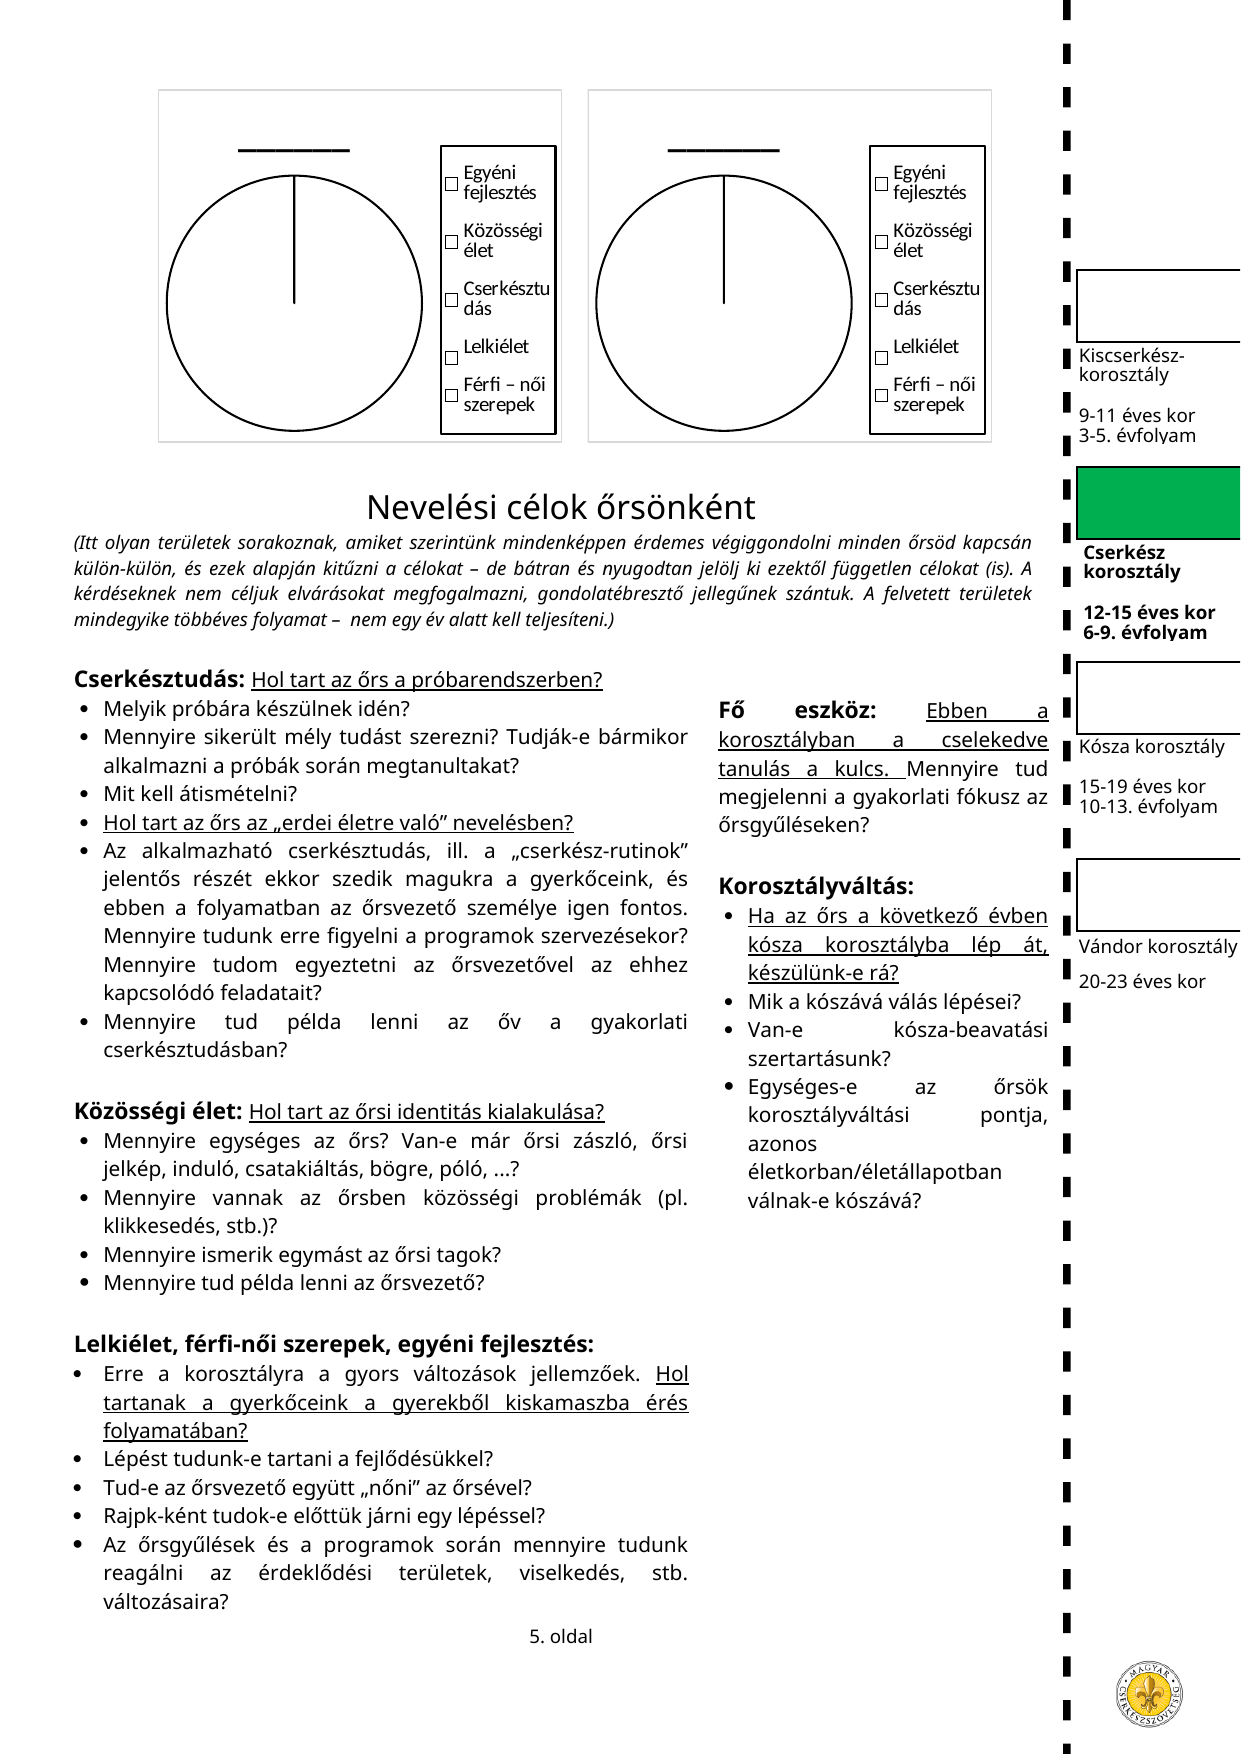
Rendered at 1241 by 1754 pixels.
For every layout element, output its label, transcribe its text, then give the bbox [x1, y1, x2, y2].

text Fő eszköz: Ebben a korosztályban a cselekedve tanulás a kulcs. Mennyire tud megjelenni a gyakorlati fókusz az őrsgyűléseken? [718, 694, 1048, 749]
list Hol tart az őrs az „erdei életre való” nevelésben? [80, 808, 689, 836]
list Lépést tudunk-e tartani a fejlődésükkel? [73, 1444, 689, 1473]
list Rajpk-ként tudok-e előttük járni egy lépéssel? [73, 1501, 689, 1530]
list Mennyire ismerik egymást az őrsi tagok? [80, 1240, 689, 1268]
list Mennyire tud példa lenni az őrsvezető? [80, 1268, 689, 1297]
text Cserkésztudás: Hol tart az őrs a próbarendszerben? [73, 663, 689, 694]
text Közösségi élet: Hol tart az őrsi identitás kialakulása? [73, 1095, 689, 1126]
list Az őrsgyűlések és a programok során mennyire tudunk reagálni az érdeklődési területek, viselkedés, stb. változásaira? [73, 1530, 689, 1615]
list Tud-e az őrsvezető együtt „nőni” az őrsével? [73, 1473, 689, 1501]
list Mennyire tud példa lenni az őv a gyakorlati cserkésztudásban? [80, 1007, 689, 1064]
list Mennyire sikerült mély tudást szerezni? Tudják-e bármikor alkalmazni a próbák során megtanultakat? [80, 722, 689, 779]
list Az alkalmazható cserkésztudás, ill. a „cserkész-rutinok” jelentős részét ekkor szedik magukra a gyerkőceink, és ebben a folyamatban az őrsvezető személye igen fontos. Mennyire tudunk erre figyelni a programok szervezésekor? Mennyire tudom egyeztetni az őrsvezetővel az ehhez kapcsolódó feladatait? [80, 836, 689, 1007]
picture [1103, 1651, 1190, 1729]
list Melyik próbára készülnek idén? [80, 694, 689, 722]
list Egységes-e az őrsök korosztályváltási pontja, azonos életkorban/életállapotban válnak-e kószává? [725, 1072, 1048, 1214]
list Mit kell átismételni? [80, 779, 689, 808]
list Ha az őrs a következő évben kósza korosztályba lép át, készülünk-e rá? [725, 901, 1048, 987]
text Korosztályváltás: [718, 870, 1048, 901]
list Mennyire egységes az őrs? Van-e már őrsi zászló, őrsi jelkép, induló, csatakiáltás, bögre, póló, ...? [80, 1126, 689, 1183]
text (Itt olyan területek sorakoznak, amiket szerintünk mindenképpen érdemes végiggondolni minden őrsöd kapcsán külön-külön, és ezek alapján kitűzni a célokat – de bátran és nyugodtan jelölj ki ezektől független célokat (is). A kérdéseknek nem céljuk elvárásokat megfogalmazni, gondolatébresztő jellegűnek szántuk. A felvetett területek mindegyike többéves folyamat – nem egy év alatt kell teljesíteni.) [73, 529, 1033, 631]
list Van-e kósza-beavatási szertartásunk? [725, 1015, 1048, 1072]
text Nevelési célok őrsönként [73, 121, 1048, 529]
list Mik a kószává válás lépései? [725, 987, 1048, 1015]
list Erre a korosztályra a gyors változások jellemzőek. Hol tartanak a gyerkőceink a gyerekből kiskamaszba érés folyamatában? [73, 1359, 689, 1444]
text Lelkiélet, férfi-női szerepek, egyéni fejlesztés: [73, 1328, 689, 1359]
text Fő eszköz: Ebben a korosztályban a cselekedve tanulás a kulcs. Mennyire tud megjelenni a gyakorlati fókusz az őrsgyűléseken? [718, 751, 1048, 839]
list Mennyire vannak az őrsben közösségi problémák (pl. klikkesedés, stb.)? [80, 1183, 689, 1240]
